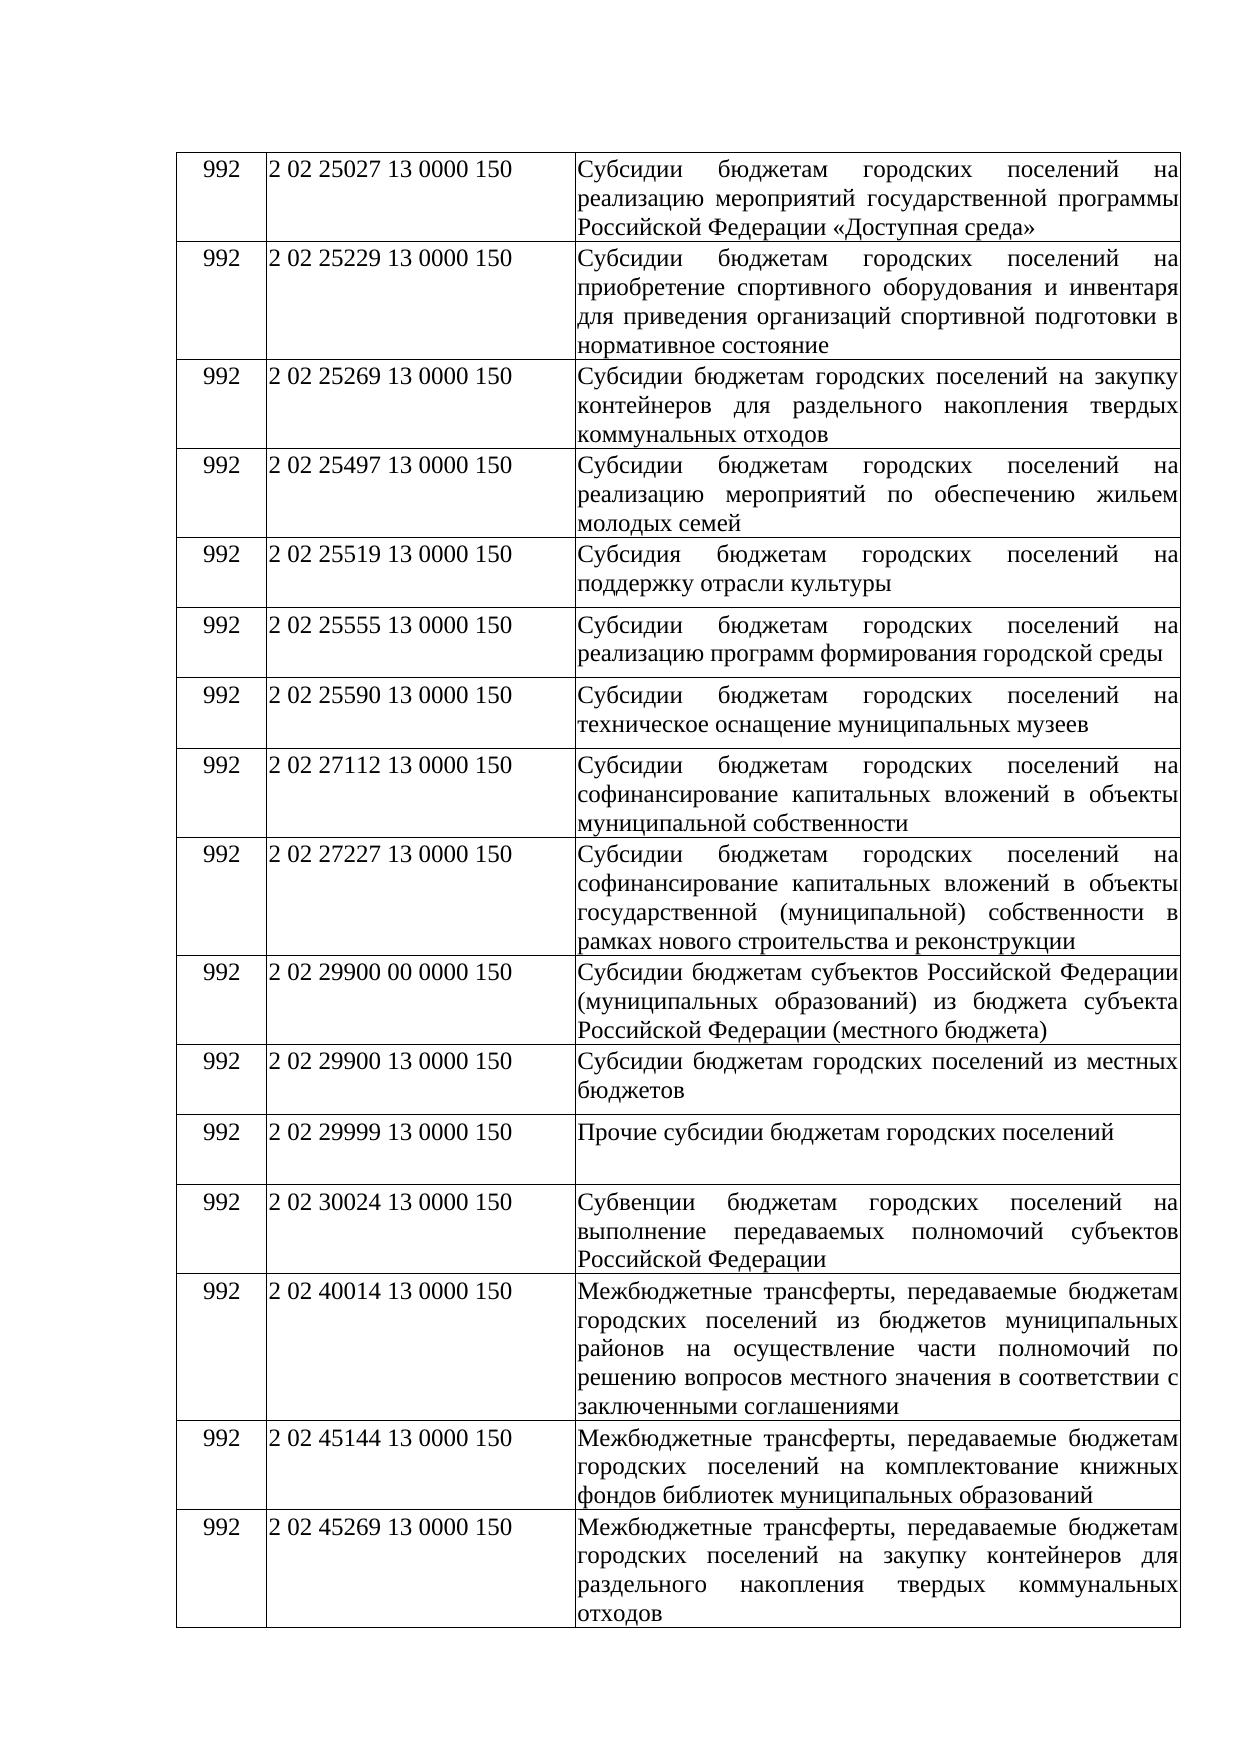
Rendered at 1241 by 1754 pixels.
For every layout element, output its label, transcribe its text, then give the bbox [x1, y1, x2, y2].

table_cell 2 02 27227 13 0000 150 [267, 838, 575, 954]
table_cell 992 [177, 838, 266, 954]
table_cell 2 02 30024 13 0000 150 [267, 1185, 575, 1273]
table_cell Субсидии бюджетам городских поселений на закупку контейнеров для раздельного накопления твердых коммунальных отходов [576, 360, 1180, 448]
table_cell Прочие субсидии бюджетам городских поселений [576, 1115, 1180, 1184]
table_cell 2 02 45269 13 0000 150 [267, 1510, 575, 1627]
table_cell 2 02 27112 13 0000 150 [267, 749, 575, 837]
table_cell Субвенции бюджетам городских поселений на выполнение передаваемых полномочий субъектов Российской Федерации [576, 1185, 1180, 1273]
table_cell Субсидии бюджетам городских поселений на реализацию мероприятий по обеспечению жильем молодых семей [576, 449, 1180, 537]
table_cell Субсидии бюджетам городских поселений из местных бюджетов [576, 1045, 1180, 1114]
table_cell 2 02 45144 13 0000 150 [267, 1421, 575, 1509]
table_cell 2 02 29900 00 0000 150 [267, 956, 575, 1043]
table_cell 992 [177, 360, 266, 448]
table_cell 992 [177, 1115, 266, 1184]
table_cell Субсидии бюджетам городских поселений на софинансирование капитальных вложений в объекты государственной (муниципальной) собственности в рамках нового строительства и реконструкции [576, 838, 1180, 954]
table_cell Межбюджетные трансферты, передаваемые бюджетам городских поселений на комплектование книжных фондов библиотек муниципальных образований [576, 1421, 1180, 1509]
table_cell 992 [177, 749, 266, 837]
table_cell 992 [177, 538, 266, 607]
table_cell Межбюджетные трансферты, передаваемые бюджетам городских поселений из бюджетов муниципальных районов на осуществление части полномочий по решению вопросов местного значения в соответствии с заключенными соглашениями [576, 1274, 1180, 1420]
table_cell 992 [177, 242, 266, 358]
table_cell 2 02 25519 13 0000 150 [267, 538, 575, 607]
table_cell Субсидии бюджетам субъектов Российской Федерации (муниципальных образований) из бюджета субъекта Российской Федерации (местного бюджета) [576, 956, 1180, 1043]
table_cell 992 [177, 1274, 266, 1420]
table_cell 992 [177, 678, 266, 748]
table_cell 2 02 25590 13 0000 150 [267, 678, 575, 748]
table_cell 2 02 29900 13 0000 150 [267, 1045, 575, 1114]
table_cell 2 02 25229 13 0000 150 [267, 242, 575, 358]
table_cell 992 [177, 1510, 266, 1627]
table_cell 992 [177, 1421, 266, 1509]
table_cell Субсидии бюджетам городских поселений на реализацию мероприятий государственной программы Российской Федерации «Доступная среда» [576, 153, 1180, 241]
table_cell 2 02 25555 13 0000 150 [267, 608, 575, 677]
table_cell Межбюджетные трансферты, передаваемые бюджетам городских поселений на закупку контейнеров для раздельного накопления твердых коммунальных отходов [576, 1510, 1180, 1627]
table_cell 2 02 25027 13 0000 150 [267, 153, 575, 241]
table_cell 992 [177, 956, 266, 1043]
table_cell 992 [177, 608, 266, 677]
table_cell 992 [177, 153, 266, 241]
table_cell Субсидия бюджетам городских поселений на поддержку отрасли культуры [576, 538, 1180, 607]
table_cell 2 02 25497 13 0000 150 [267, 449, 575, 537]
table_cell Субсидии бюджетам городских поселений на софинансирование капитальных вложений в объекты муниципальной собственности [576, 749, 1180, 837]
table_cell 992 [177, 1185, 266, 1273]
table_cell 2 02 40014 13 0000 150 [267, 1274, 575, 1420]
table_cell 992 [177, 449, 266, 537]
table_cell Субсидии бюджетам городских поселений на приобретение спортивного оборудования и инвентаря для приведения организаций спортивной подготовки в нормативное состояние [576, 242, 1180, 358]
table_cell Субсидии бюджетам городских поселений на техническое оснащение муниципальных музеев [576, 678, 1180, 748]
table_cell Субсидии бюджетам городских поселений на реализацию программ формирования городской среды [576, 608, 1180, 677]
table_cell 2 02 25269 13 0000 150 [267, 360, 575, 448]
table_cell 992 [177, 1045, 266, 1114]
table_cell 2 02 29999 13 0000 150 [267, 1115, 575, 1184]
